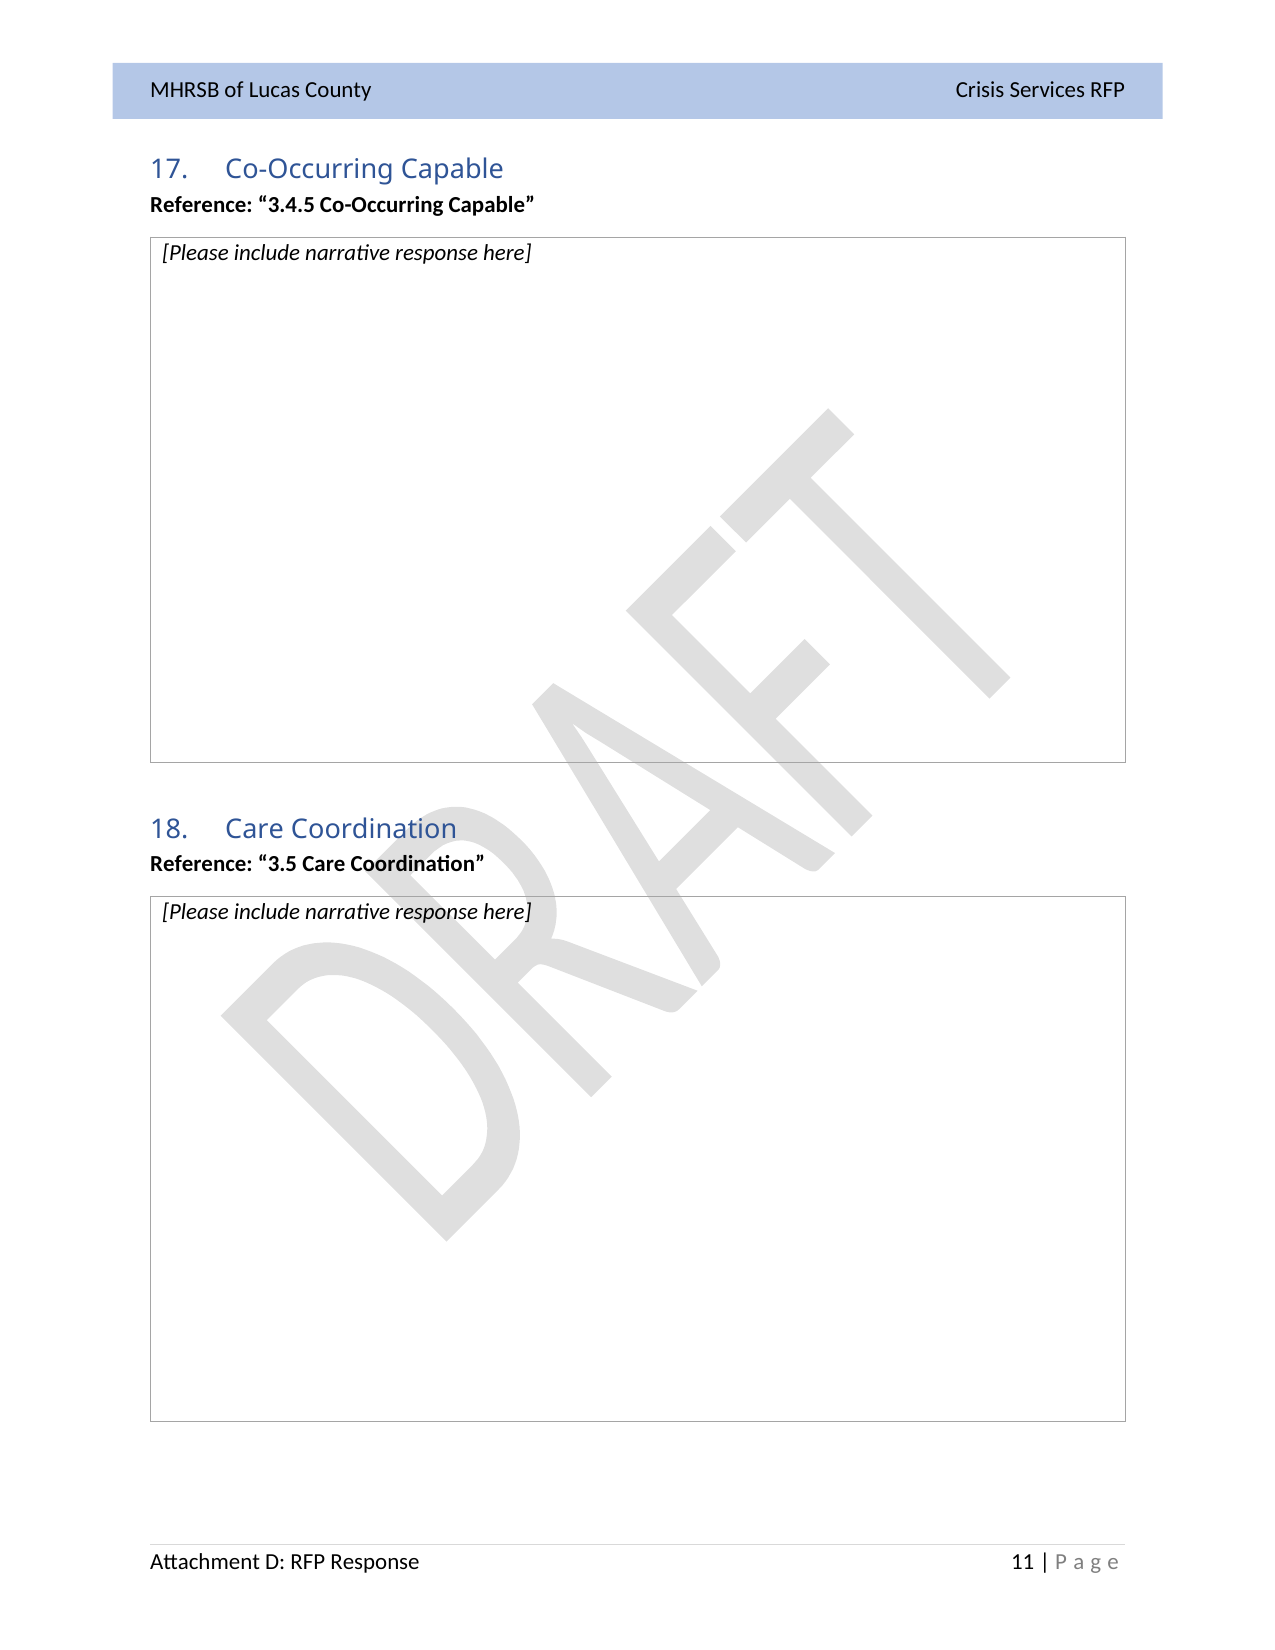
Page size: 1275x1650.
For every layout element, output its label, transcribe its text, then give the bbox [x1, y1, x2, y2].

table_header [151, 238, 1125, 762]
subtitle Co-Occurring Capable [150, 150, 1125, 187]
text Reference: “3.5 Care Coordination” [150, 849, 1125, 877]
text Reference: “3.4.5 Co-Occurring Capable” [150, 190, 1125, 218]
subtitle Care Coordination [150, 809, 1125, 846]
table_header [151, 897, 1125, 1421]
